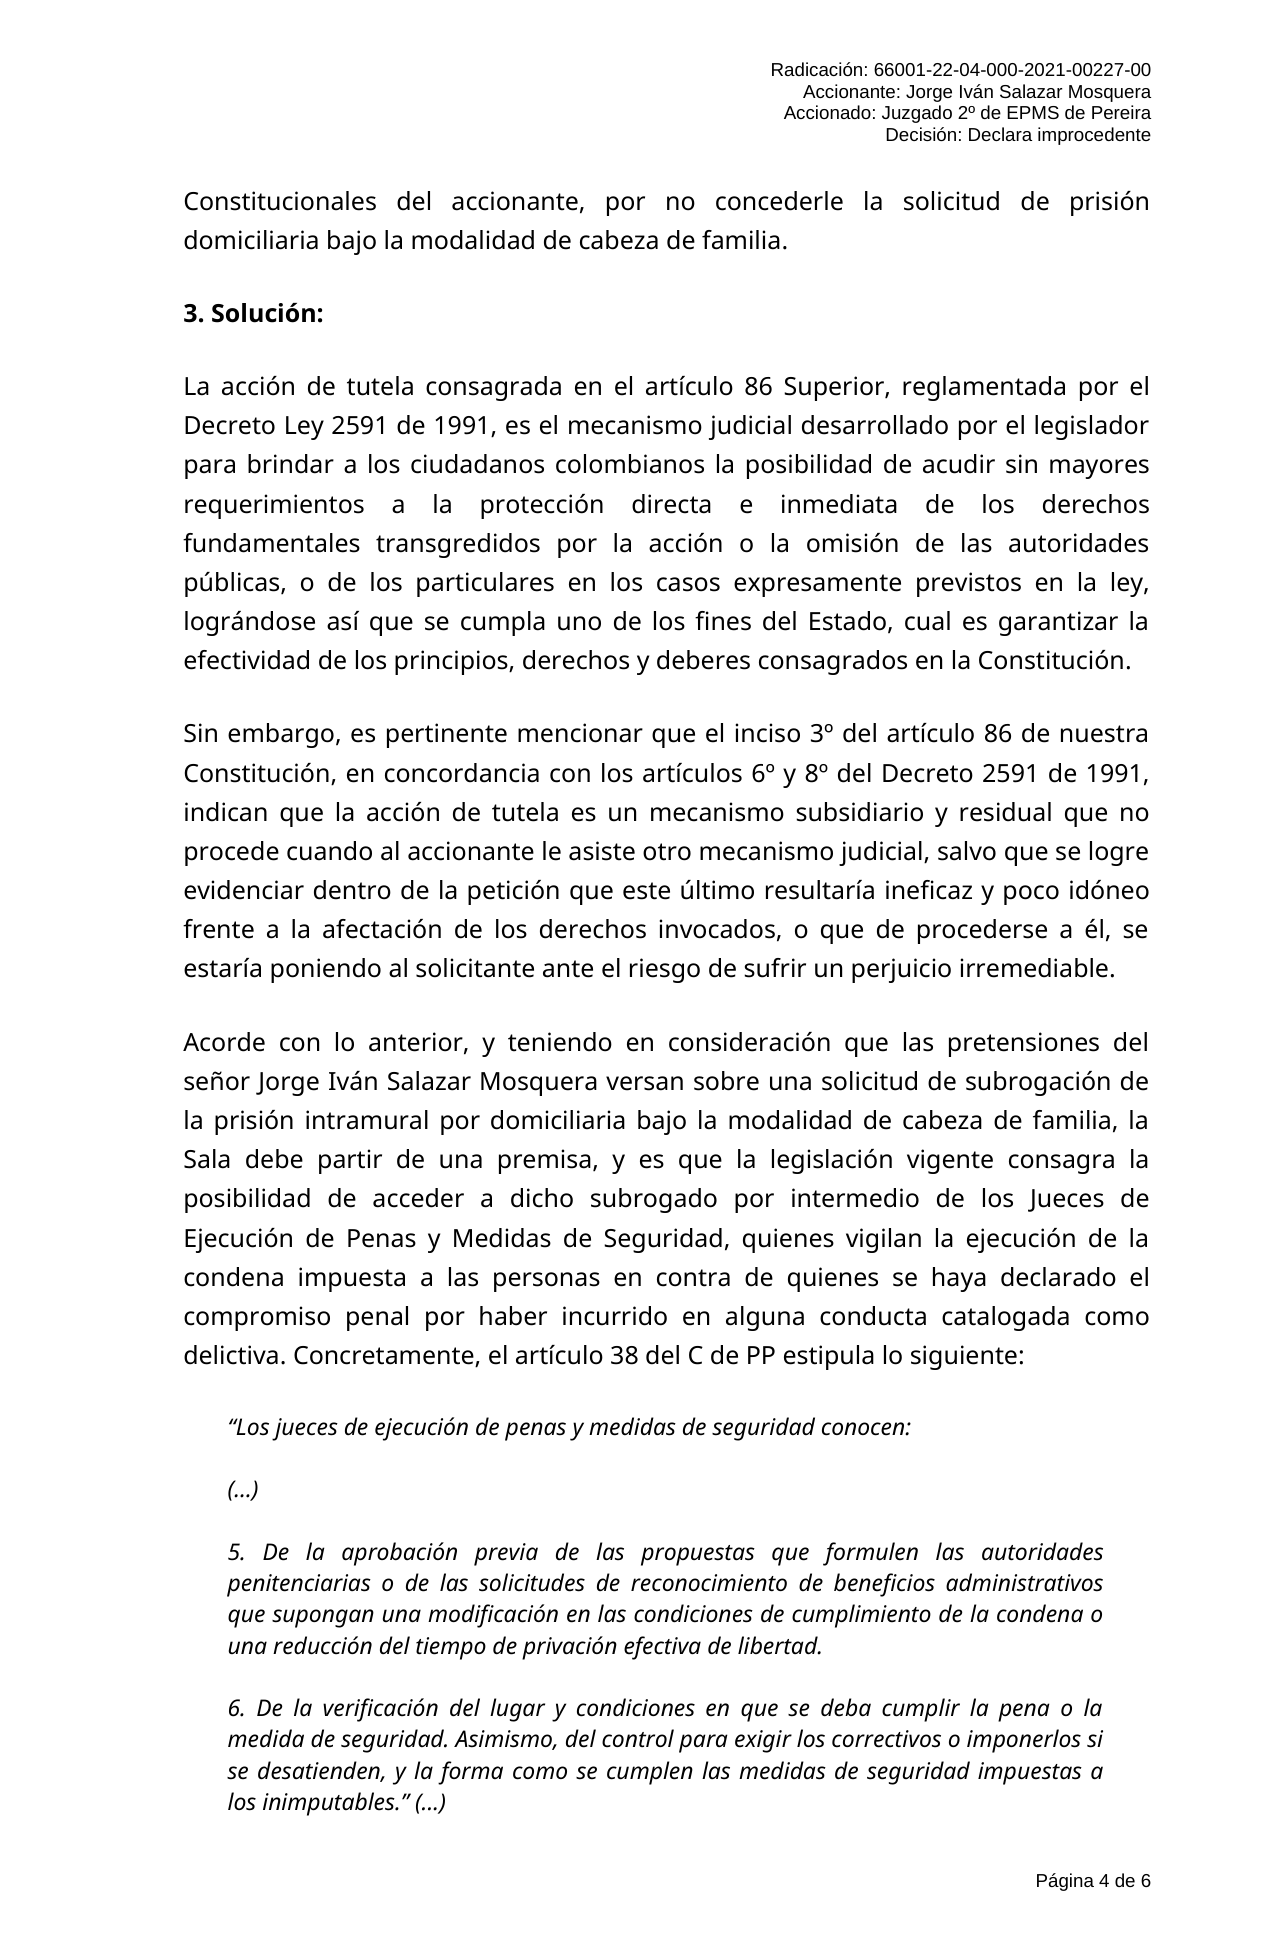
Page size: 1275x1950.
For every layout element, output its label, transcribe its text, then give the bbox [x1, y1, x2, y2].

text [183, 183, 1151, 256]
text Acorde con lo anterior, y teniendo en consideración que las pretensiones del señor Jorge Iván Salazar Mosquera versan sobre una solicitud de subrogación de la prisión intramural por domiciliaria bajo la modalidad de cabeza de familia, la Sala debe partir de una premisa, y es que la legislación vigente consagra la posibilidad de acceder a dicho subrogado por intermedio de los Jueces de Ejecución de Penas y Medidas de Seguridad, quienes vigilan la ejecución de la condena impuesta a las personas en contra de quienes se haya declarado el compromiso penal por haber incurrido en alguna conducta catalogada como delictiva. Concretamente, el artículo 38 del C de PP estipula lo siguiente: [183, 1024, 1151, 1372]
text (…) [227, 1473, 1107, 1505]
text 3. Solución: [183, 296, 1151, 329]
text 5. De la aprobación previa de las propuestas que formulen las autoridades penitenciarias o de las solicitudes de reconocimiento de beneficios administrativos que supongan una modificación en las condiciones de cumplimiento de la condena o una reducción del tiempo de privación efectiva de libertad. [227, 1536, 1107, 1661]
text 6. De la verificación del lugar y condiciones en que se deba cumplir la pena o la medida de seguridad. Asimismo, del control para exigir los correctivos o imponerlos si se desatienden, y la forma como se cumplen las medidas de seguridad impuestas a los inimputables.” (...) [227, 1692, 1107, 1817]
text Sin embargo, es pertinente mencionar que el inciso 3º del artículo 86 de nuestra Constitución, en concordancia con los artículos 6º y 8º del Decreto 2591 de 1991, indican que la acción de tutela es un mecanismo subsidiario y residual que no procede cuando al accionante le asiste otro mecanismo judicial, salvo que se logre evidenciar dentro de la petición que este último resultaría ineficaz y poco idóneo frente a la afectación de los derechos invocados, o que de procederse a él, se estaría poniendo al solicitante ante el riesgo de sufrir un perjuicio irremediable. [183, 716, 1151, 985]
text La acción de tutela consagrada en el artículo 86 Superior, reglamentada por el Decreto Ley 2591 de 1991, es el mecanismo judicial desarrollado por el legislador para brindar a los ciudadanos colombianos la posibilidad de acudir sin mayores requerimientos a la protección directa e inmediata de los derechos fundamentales transgredidos por la acción o la omisión de las autoridades públicas, o de los particulares en los casos expresamente previstos en la ley, lográndose así que se cumpla uno de los fines del Estado, cual es garantizar la efectividad de los principios, derechos y deberes consagrados en la Constitución. [183, 369, 1151, 677]
text “Los jueces de ejecución de penas y medidas de seguridad conocen: [227, 1411, 1107, 1442]
